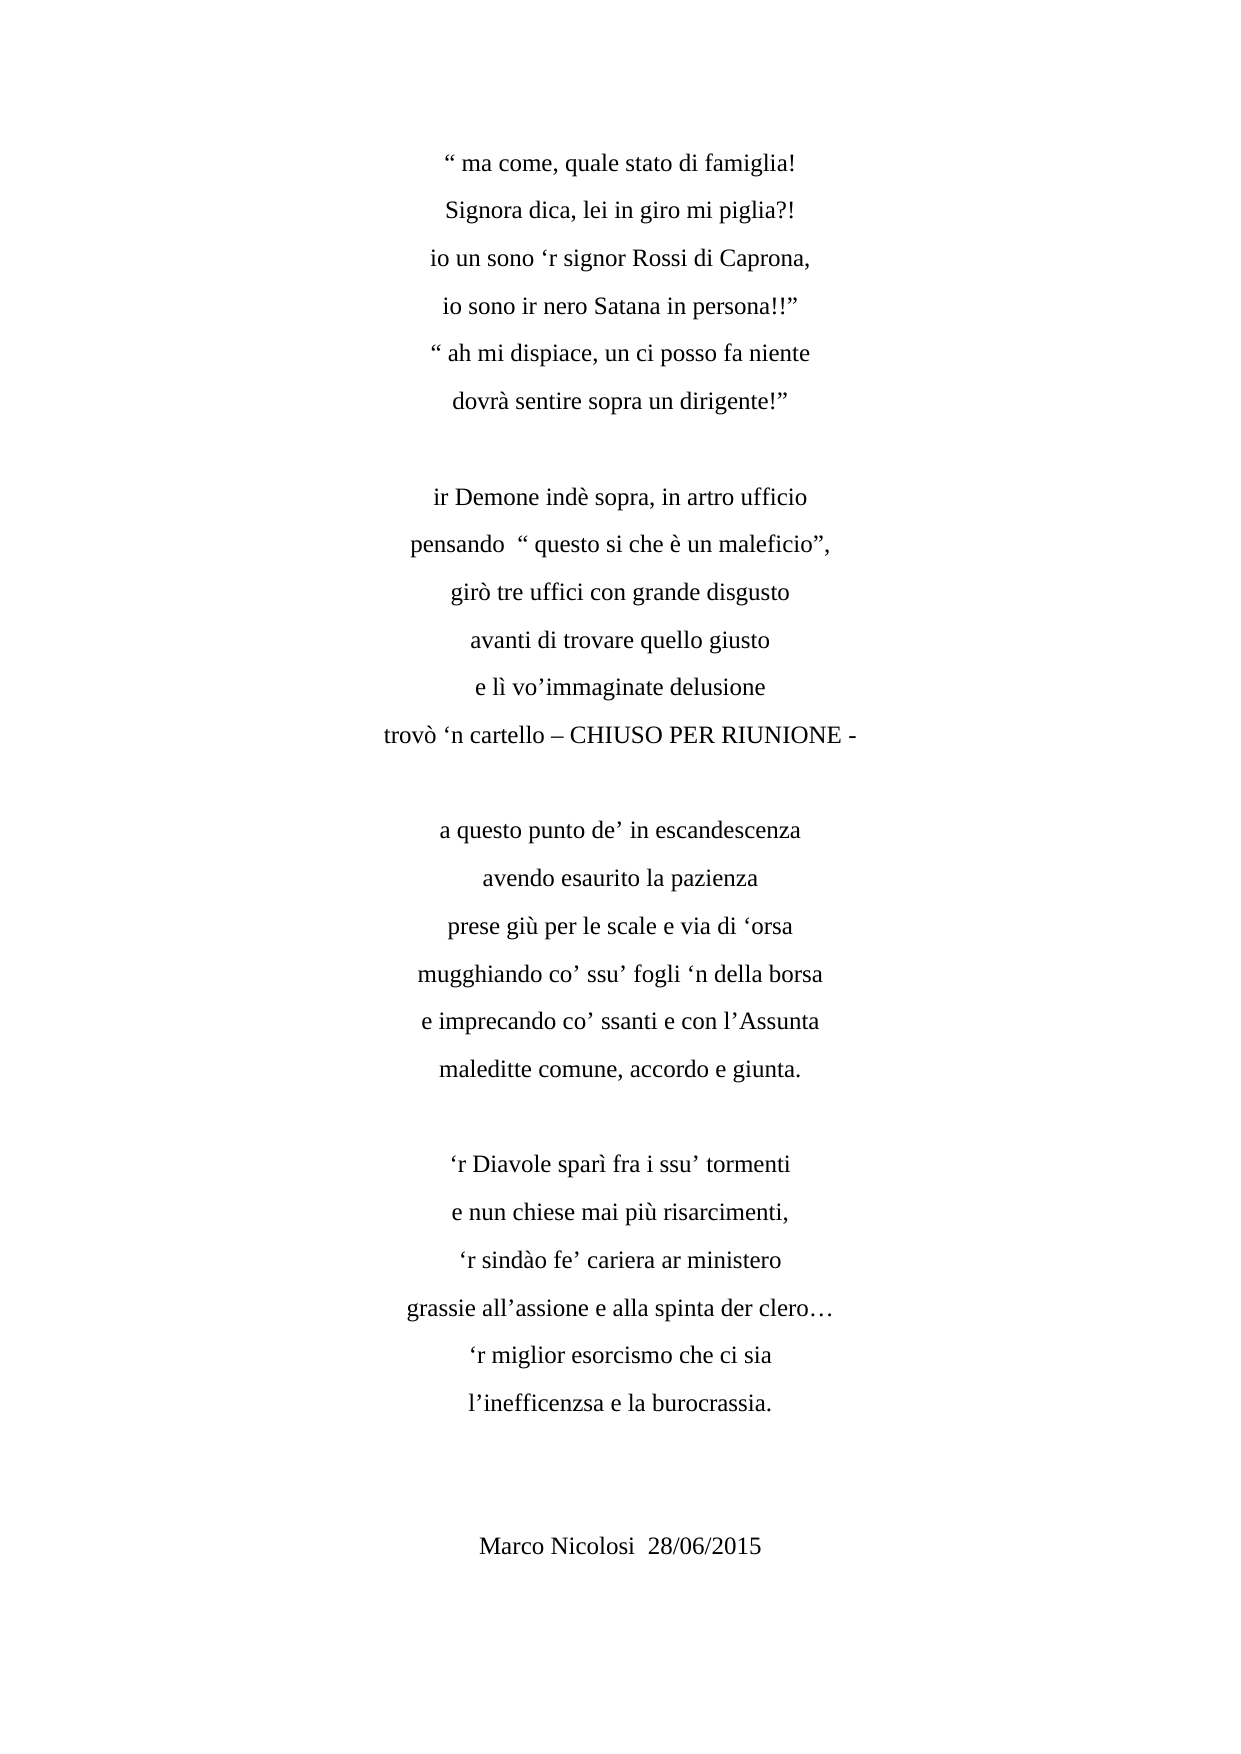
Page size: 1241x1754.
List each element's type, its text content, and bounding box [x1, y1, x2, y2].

text io sono ir nero Satana in persona!!” [118, 291, 1122, 319]
text e nun chiese mai più risarcimenti, [118, 1197, 1122, 1226]
text grassie all’assione e alla spinta der clero… [118, 1293, 1122, 1321]
text a questo punto de’ in escandescenza [118, 816, 1122, 844]
text dovrà sentire sopra un dirigente!” [118, 386, 1122, 415]
text ir Demone indè sopra, in artro ufficio [118, 482, 1122, 510]
text “ ma come, quale stato di famiglia! [118, 148, 1122, 176]
text Marco Nicolosi 28/06/2015 [118, 1531, 1122, 1560]
text girò tre uffici con grande disgusto [118, 577, 1122, 606]
text io un sono ‘r signor Rossi di Caprona, [118, 243, 1122, 272]
text ‘r miglior esorcismo che ci sia [118, 1340, 1122, 1369]
text e lì vo’immaginate delusione [118, 672, 1122, 701]
text e imprecando co’ ssanti e con l’Assunta [118, 1006, 1122, 1035]
text avendo esaurito la pazienza [118, 863, 1122, 892]
text pensando “ questo si che è un maleficio”, [118, 529, 1122, 558]
text Signora dica, lei in giro mi piglia?! [118, 195, 1122, 224]
text trovò ‘n cartello – CHIUSO PER RIUNIONE - [118, 720, 1122, 749]
text “ ah mi dispiace, un ci posso fa niente [118, 338, 1122, 367]
text maleditte comune, accordo e giunta. [118, 1054, 1122, 1083]
text ‘r Diavole sparì fra i ssu’ tormenti [118, 1149, 1122, 1178]
text ‘r sindào fe’ cariera ar ministero [118, 1245, 1122, 1274]
text prese giù per le scale e via di ‘orsa [118, 911, 1122, 940]
text avanti di trovare quello giusto [118, 625, 1122, 653]
text mugghiando co’ ssu’ fogli ‘n della borsa [118, 959, 1122, 987]
text l’inefficenzsa e la burocrassia. [118, 1388, 1122, 1417]
